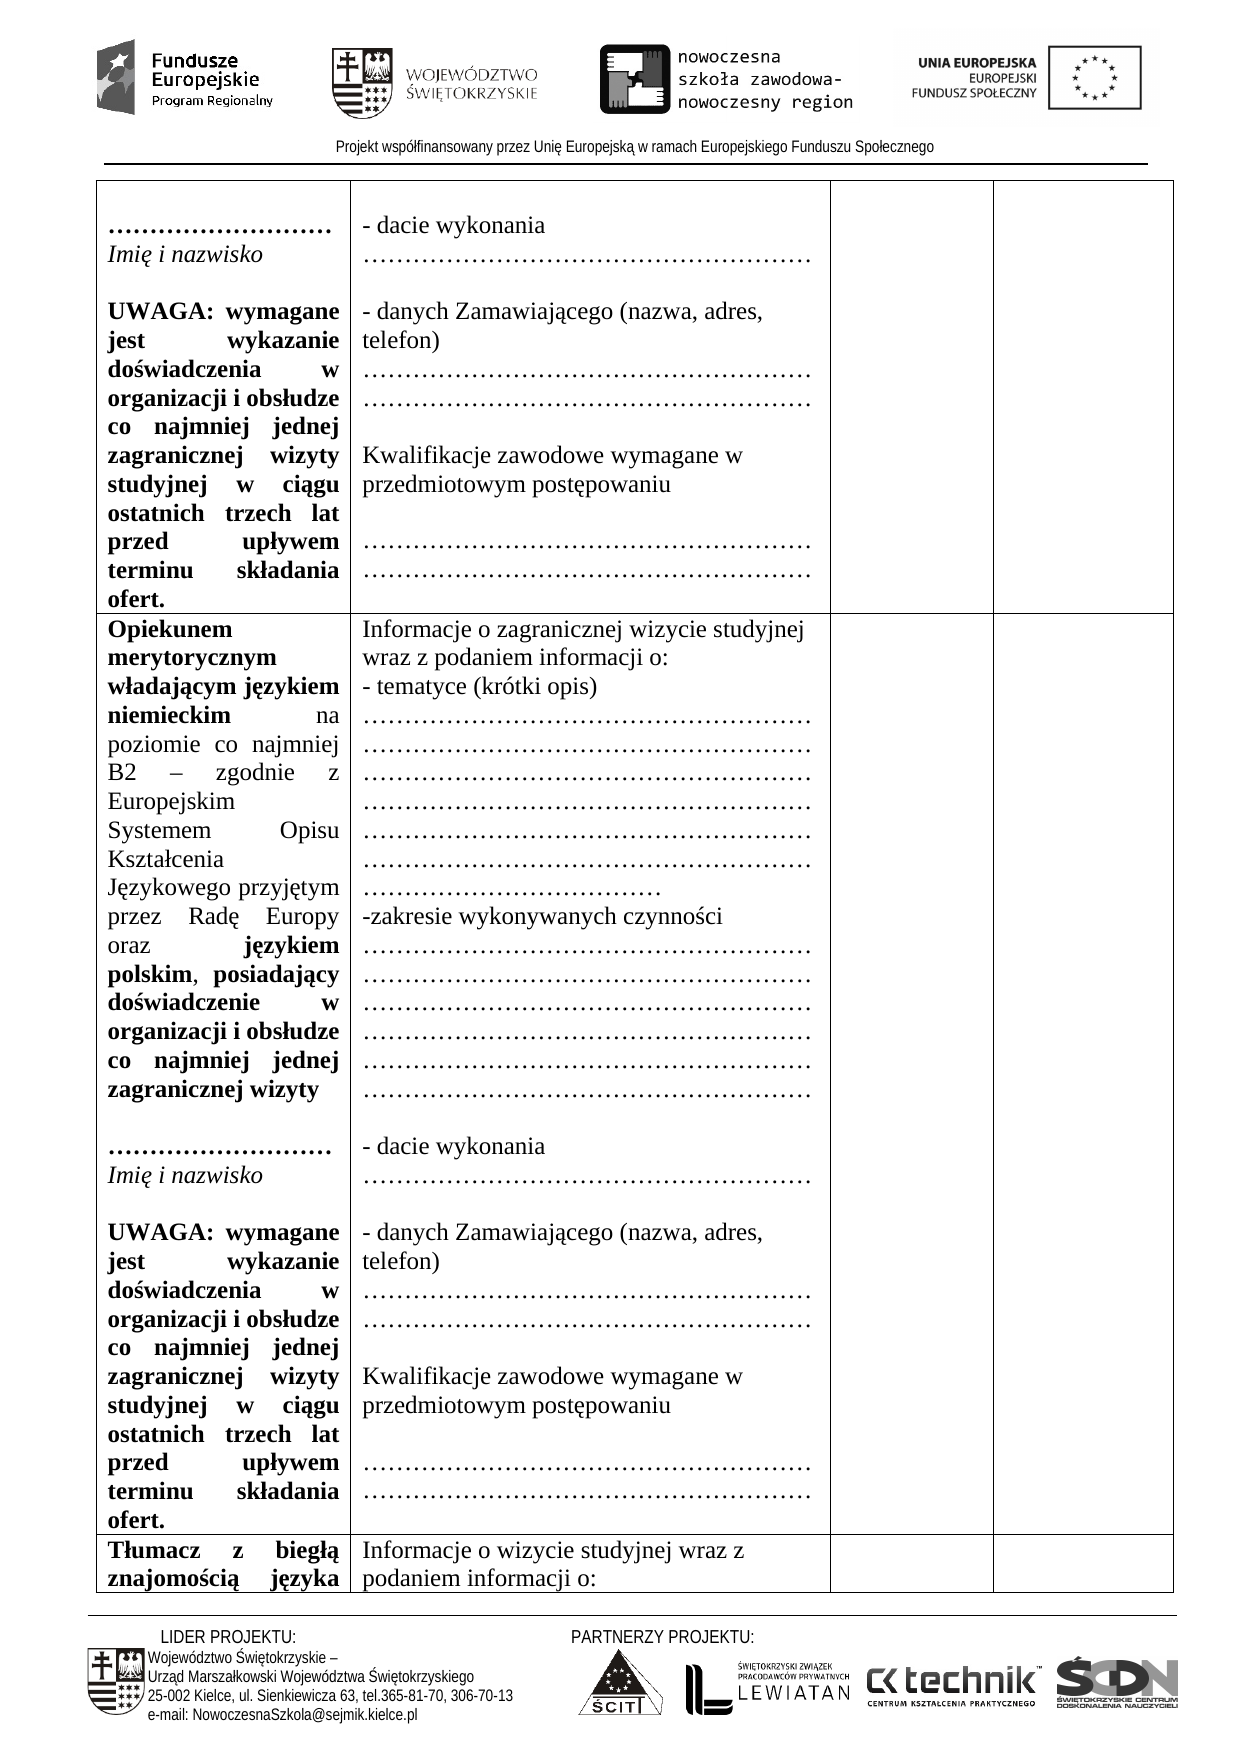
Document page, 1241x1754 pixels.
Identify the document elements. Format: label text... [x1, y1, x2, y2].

table_cell [831, 1535, 993, 1592]
picture [332, 48, 537, 119]
picture [1057, 1656, 1178, 1708]
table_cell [97, 181, 350, 613]
picture [593, 36, 860, 123]
picture [578, 1649, 663, 1715]
table_cell [994, 181, 1173, 613]
picture [78, 20, 291, 133]
table_cell [994, 1535, 1173, 1592]
picture [87, 1648, 145, 1715]
picture [893, 28, 1160, 127]
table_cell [351, 1535, 830, 1592]
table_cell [97, 1535, 350, 1592]
table_cell [831, 614, 993, 1534]
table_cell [351, 181, 830, 613]
picture [686, 1661, 849, 1715]
picture [853, 1660, 1051, 1715]
table_cell [831, 181, 993, 613]
table_cell [994, 614, 1173, 1534]
